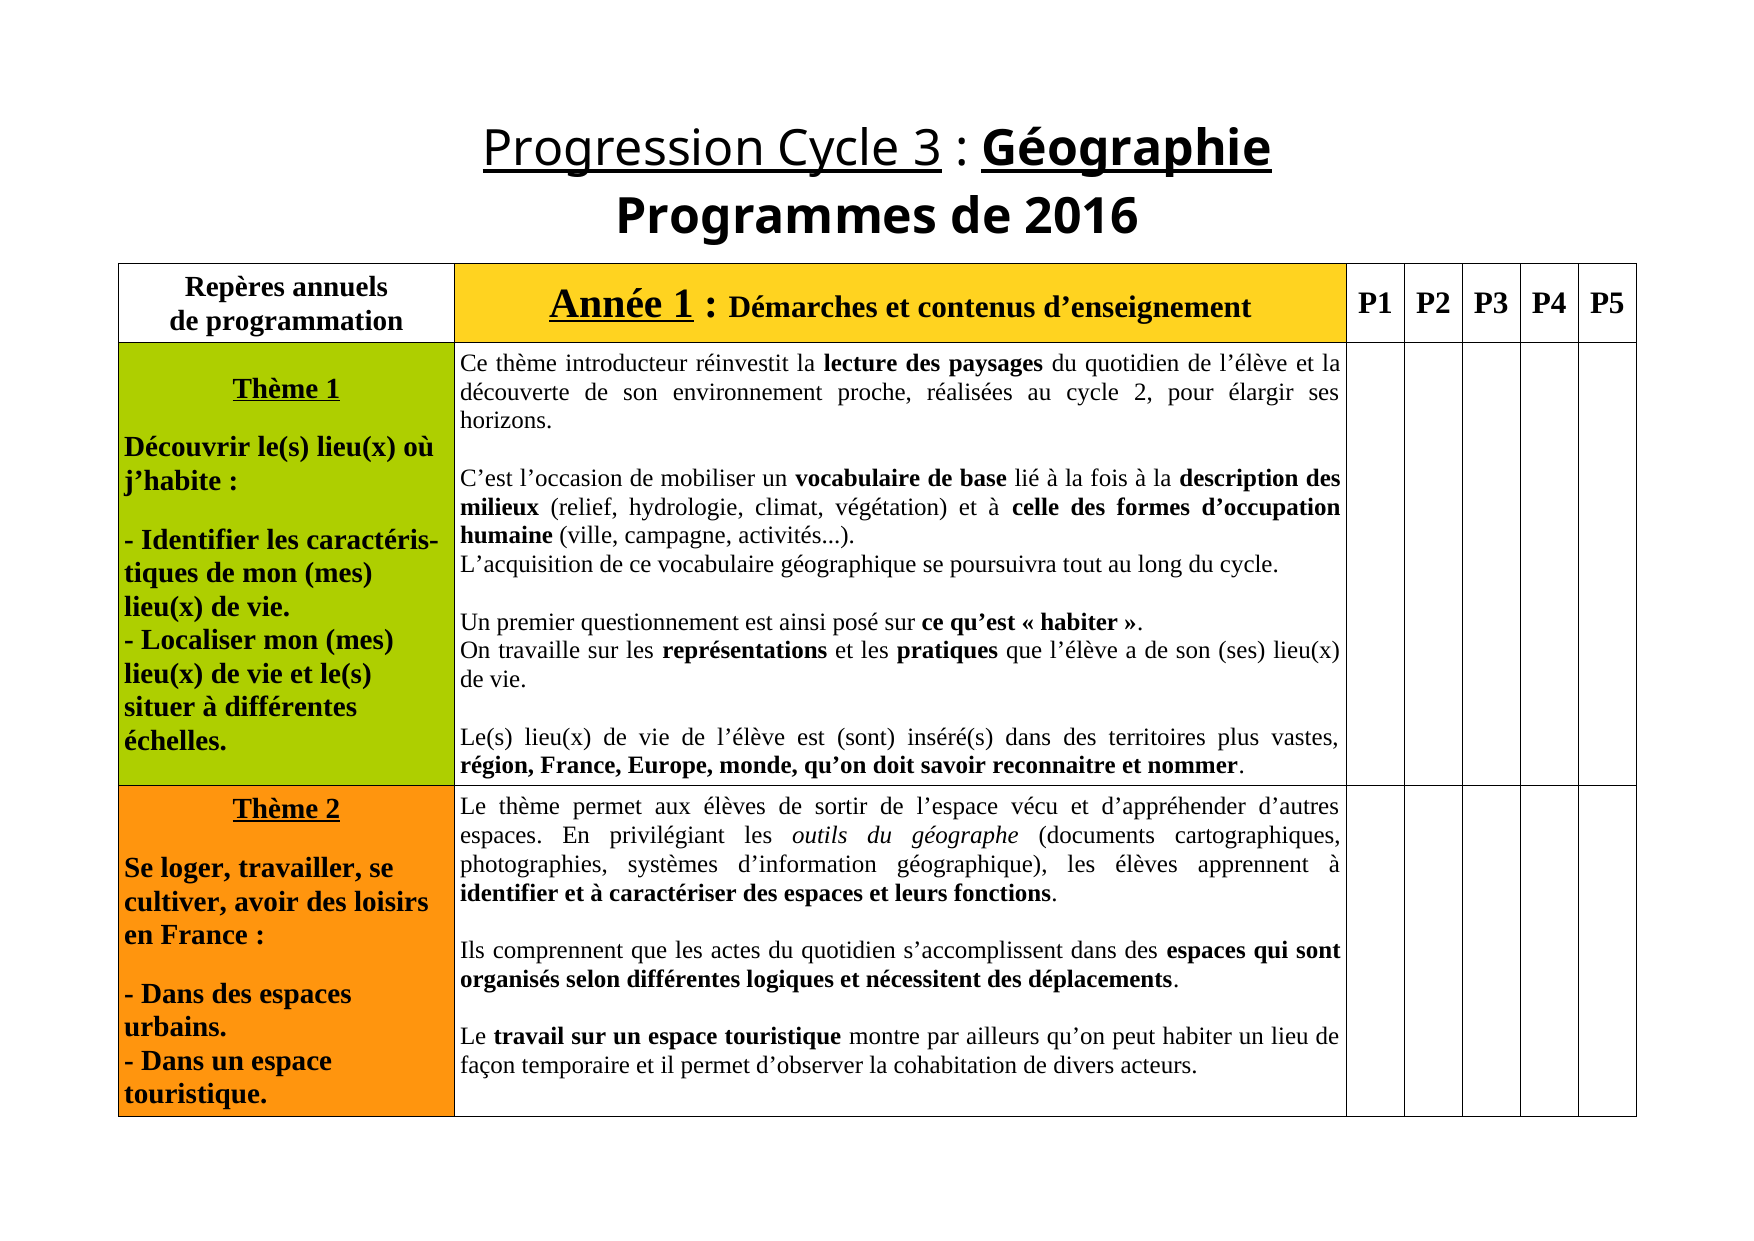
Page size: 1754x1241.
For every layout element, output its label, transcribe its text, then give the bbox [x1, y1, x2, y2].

text Programmes de 2016 [118, 180, 1636, 248]
table_header P2 [1405, 264, 1462, 342]
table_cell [455, 786, 1346, 1116]
table_header P4 [1521, 264, 1578, 342]
table_header Année 1 : Démarches et contenus d’enseignement [455, 264, 1346, 342]
table_cell [1347, 786, 1404, 1116]
table_cell [1347, 343, 1404, 785]
table_cell [1579, 343, 1636, 785]
table_cell Ce thème introducteur réinvestit la lecture des paysages du quotidien de l’élève et la découverte de son environnement proche, réalisées au cycle 2, pour élargir ses horizons. C’est l’occasion de mobiliser un vocabulaire de base lié à la fois à la description des milieux (relief, hydrologie, climat, végétation) et à celle des formes d’occupation humaine (ville, campagne, activités...). L’acquisition de ce vocabulaire géographique se poursuivra tout au long du cycle. Un premier questionnement est ainsi posé sur ce qu’est « habiter ». On travaille sur les représentations et les pratiques que l’élève a de son (ses) lieu(x) de vie. Le(s) lieu(x) de vie de l’élève est (sont) inséré(s) dans des territoires plus vastes, région, France, Europe, monde, qu’on doit savoir reconnaitre et nommer. [455, 343, 1346, 785]
table_cell [1463, 343, 1520, 785]
table_cell [1405, 786, 1462, 1116]
table_header Repères annuels de programmation [119, 264, 454, 342]
table_cell [1521, 786, 1578, 1116]
table_cell Thème 1 Découvrir le(s) lieu(x) où j’habite : - Identifier les caractéris-tiques de mon (mes) lieu(x) de vie. - Localiser mon (mes) lieu(x) de vie et le(s) situer à différentes échelles. [119, 343, 454, 785]
text Progression Cycle 3 : Géographie [118, 112, 1636, 180]
table_cell [1521, 343, 1578, 785]
table_cell [1463, 786, 1520, 1116]
table_cell [1405, 343, 1462, 785]
table_cell [1579, 786, 1636, 1116]
table_header P5 [1579, 264, 1636, 342]
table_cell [119, 786, 454, 1116]
table_header P3 [1463, 264, 1520, 342]
table_header P1 [1347, 264, 1404, 342]
